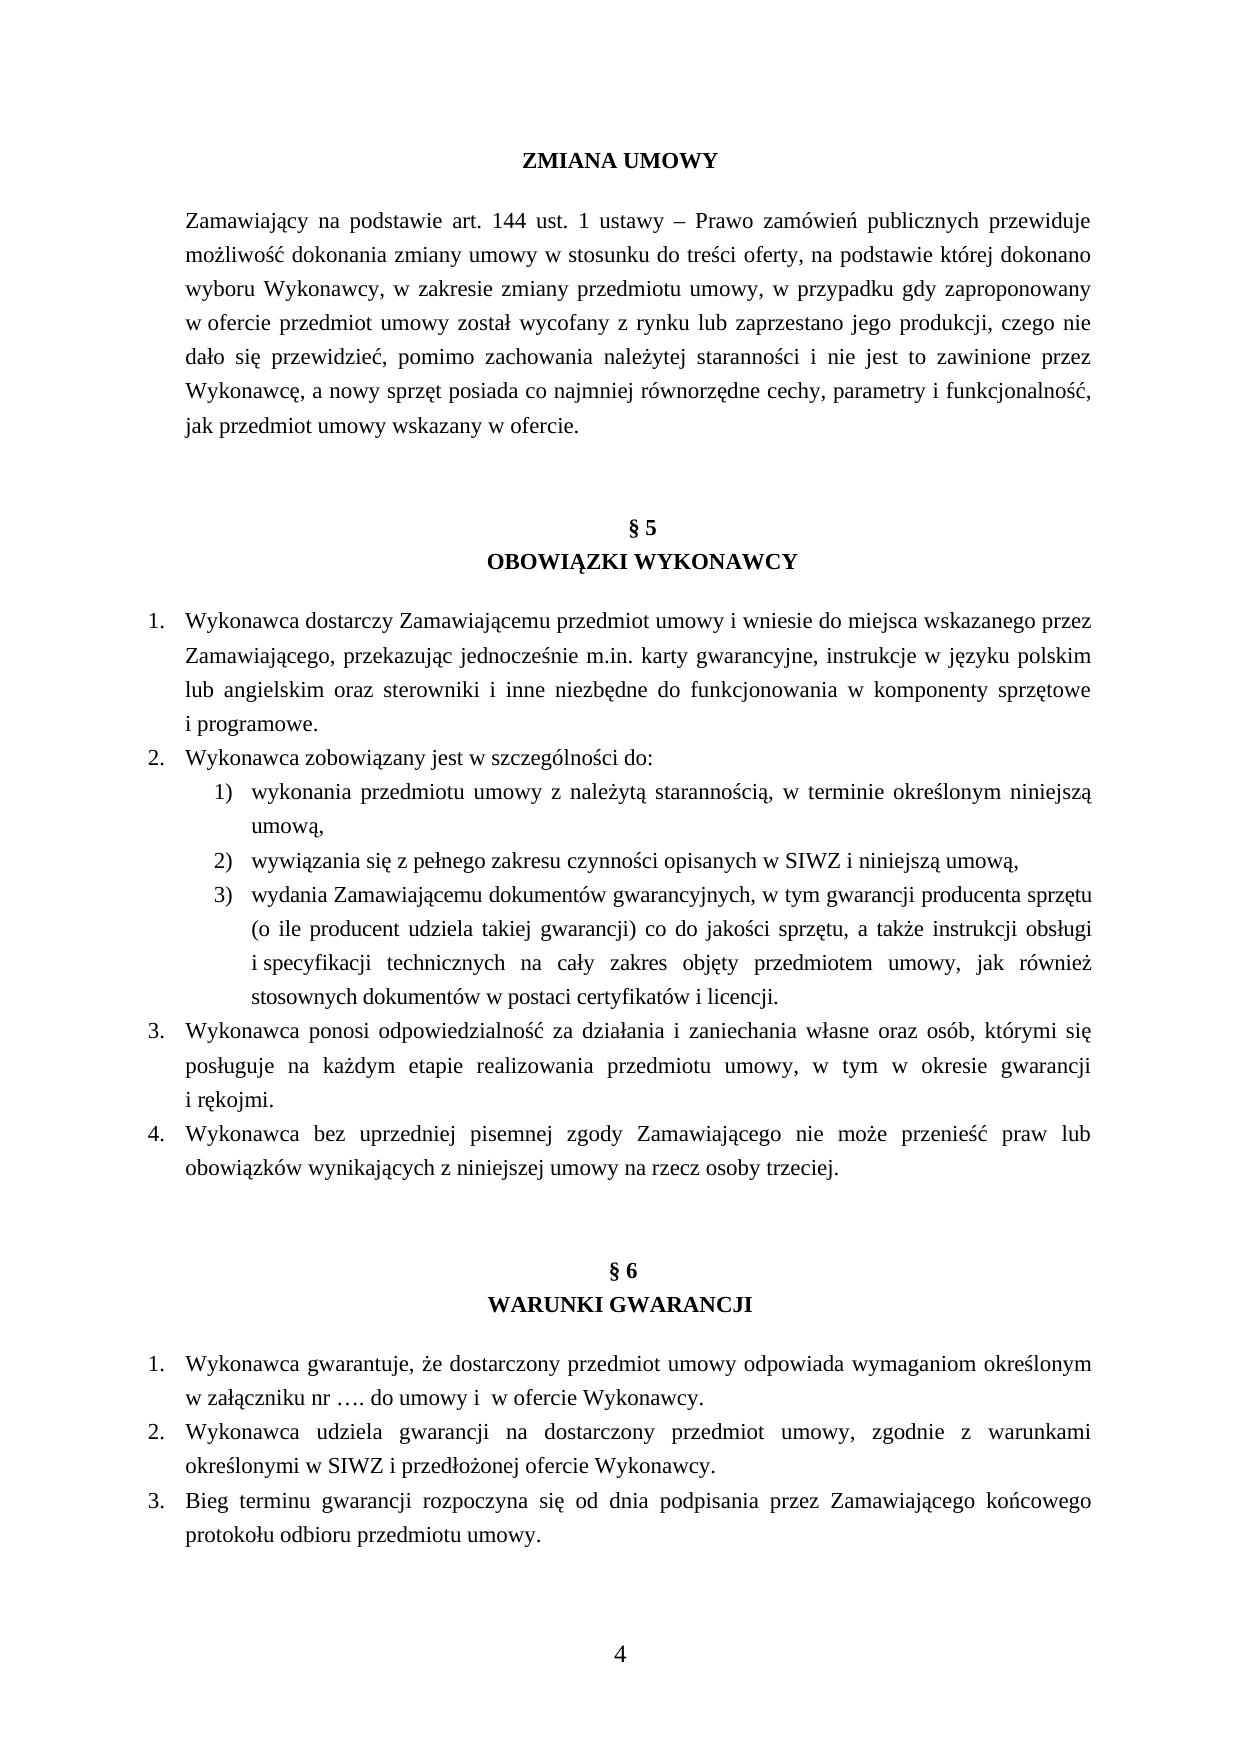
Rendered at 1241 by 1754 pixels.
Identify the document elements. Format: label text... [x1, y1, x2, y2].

list wydania Zamawiającemu dokumentów gwarancyjnych, w tym gwarancji producenta sprzętu (o ile producent udziela takiej gwarancji) co do jakości sprzętu, a także instrukcji obsługi i specyfikacji technicznych na cały zakres objęty przedmiotem umowy, jak również stosownych dokumentów w postaci certyfikatów i licencji. [213, 881, 1093, 1010]
list Wykonawca ponosi odpowiedzialność za działania i zaniechania własne oraz osób, którymi się posługuje na każdym etapie realizowania przedmiotu umowy, w tym w okresie gwarancji i rękojmi. [148, 1018, 1093, 1112]
list wykonania przedmiotu umowy z należytą starannością, w terminie określonym niniejszą umową, [213, 778, 1093, 839]
text § 6 [148, 1257, 1093, 1283]
list Wykonawca dostarczy Zamawiającemu przedmiot umowy i wniesie do miejsca wskazanego przez Zamawiającego, przekazując jednocześnie m.in. karty gwarancyjne, instrukcje w języku polskim lub angielskim oraz sterowniki i inne niezbędne do funkcjonowania w komponenty sprzętowe i programowe. [148, 608, 1093, 736]
text Zamawiający na podstawie art. 144 ust. 1 ustawy – Prawo zamówień publicznych przewiduje możliwość dokonania zmiany umowy w stosunku do treści oferty, na podstawie której dokonano wyboru Wykonawcy, w zakresie zmiany przedmiotu umowy, w przypadku gdy zaproponowany w ofercie przedmiot umowy został wycofany z rynku lub zaprzestano jego produkcji, czego nie dało się przewidzieć, pomimo zachowania należytej staranności i nie jest to zawinione przez Wykonawcę, a nowy sprzęt posiada co najmniej równorzędne cechy, parametry i funkcjonalność, jak przedmiot umowy wskazany w ofercie. [185, 207, 1093, 438]
list Wykonawca udziela gwarancji na dostarczony przedmiot umowy, zgodnie z warunkami określonymi w SIWZ i przedłożonej ofercie Wykonawcy. [148, 1418, 1093, 1479]
subtitle WARUNKI GWARANCJI [148, 1291, 1093, 1317]
list wywiązania się z pełnego zakresu czynności opisanych w SIWZ i niniejszą umową, [213, 847, 1093, 873]
text § 5 [192, 514, 1093, 541]
text ZMIANA UMOWY [148, 148, 1093, 174]
text OBOWIĄZKI WYKONAWCY [192, 548, 1093, 575]
list Wykonawca gwarantuje, że dostarczony przedmiot umowy odpowiada wymaganiom określonym w załączniku nr …. do umowy i w ofercie Wykonawcy. [148, 1350, 1093, 1411]
list Bieg terminu gwarancji rozpoczyna się od dnia podpisania przez Zamawiającego końcowego protokołu odbioru przedmiotu umowy. [148, 1487, 1093, 1547]
list Wykonawca zobowiązany jest w szczególności do: [148, 744, 1093, 771]
list Wykonawca bez uprzedniej pisemnej zgody Zamawiającego nie może przenieść praw lub obowiązków wynikających z niniejszej umowy na rzecz osoby trzeciej. [148, 1120, 1093, 1181]
